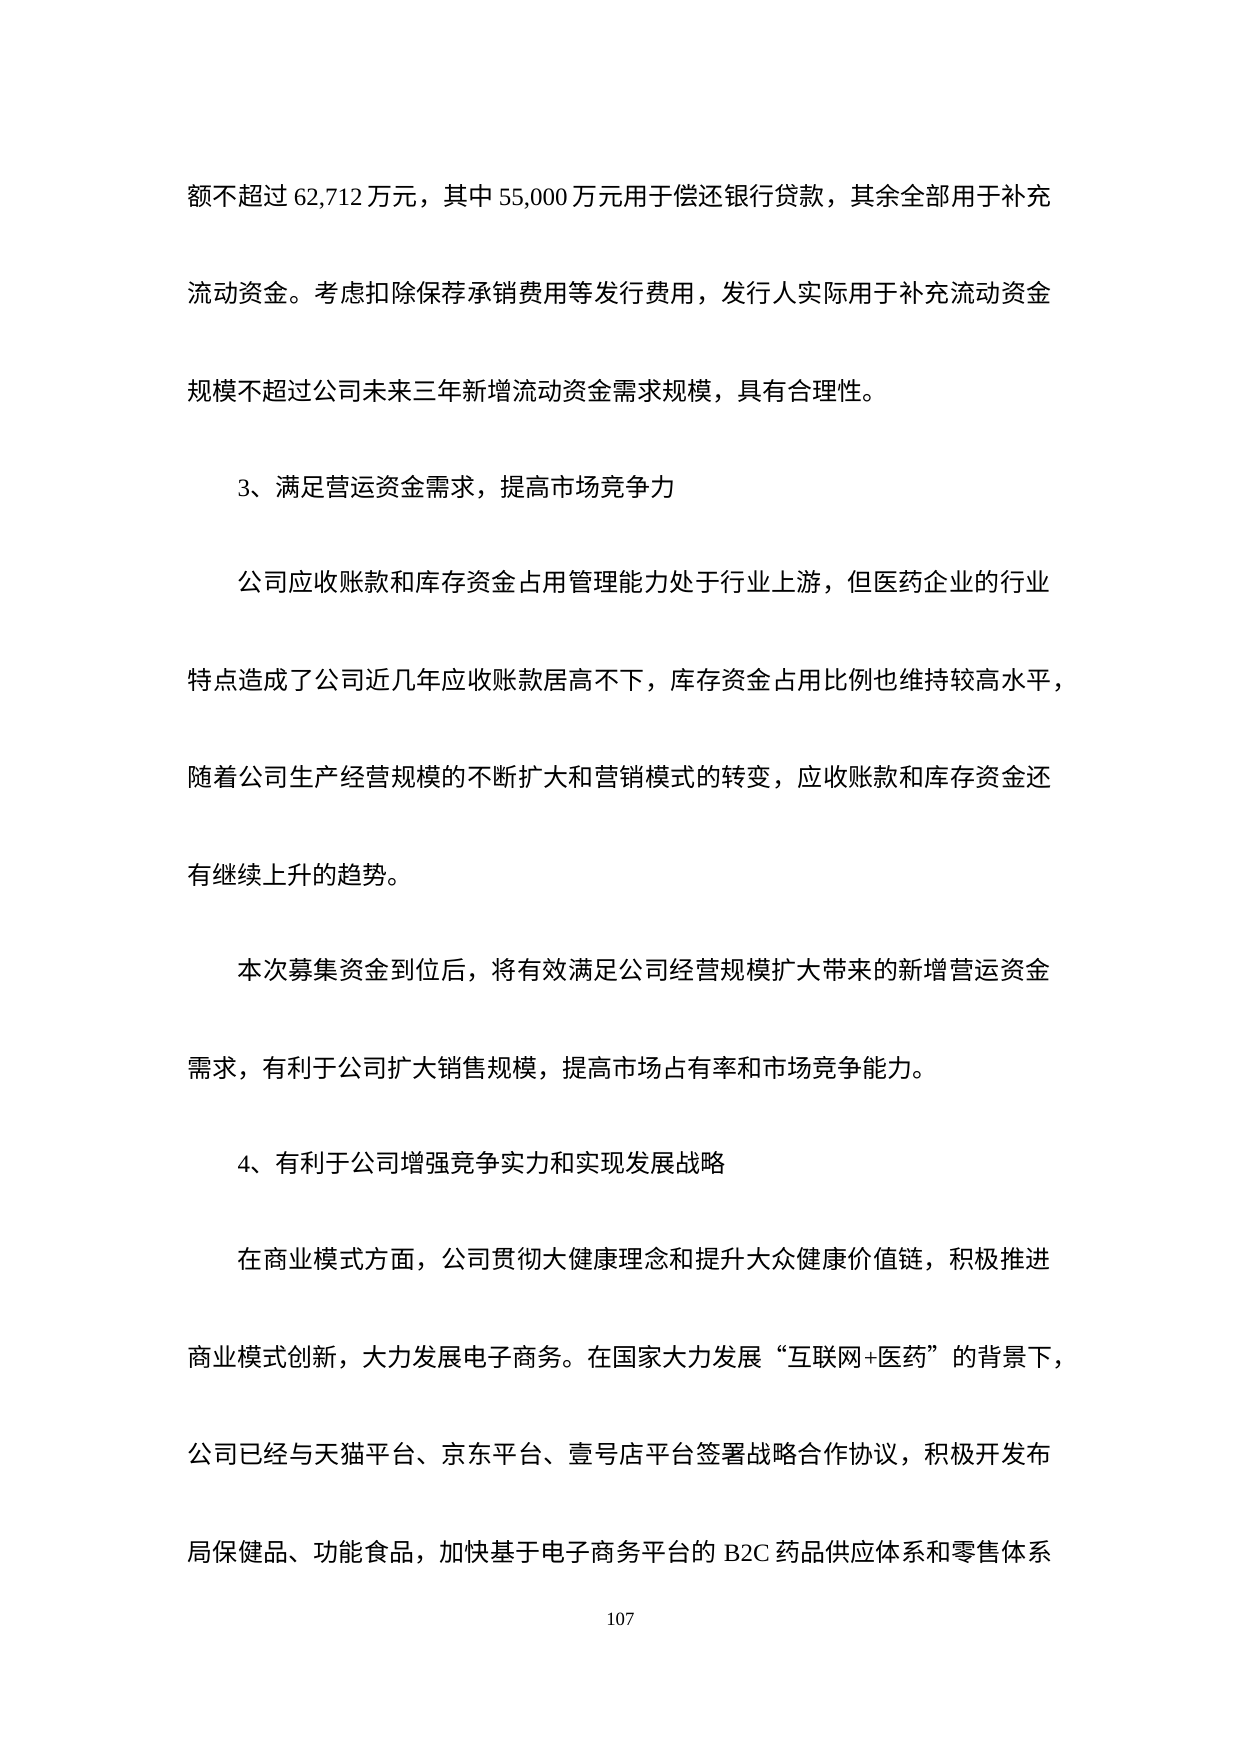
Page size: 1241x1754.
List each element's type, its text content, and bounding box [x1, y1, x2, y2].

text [187, 162, 1053, 422]
text 4、有利于公司增强竞争实力和实现发展战略 [187, 1129, 1053, 1194]
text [187, 1225, 1053, 1583]
text 本次募集资金到位后，将有效满足公司经营规模扩大带来的新增营运资金需求，有利于公司扩大销售规模，提高市场占有率和市场竞争能力。 [187, 936, 1053, 1099]
text 公司应收账款和库存资金占用管理能力处于行业上游，但医药企业的行业特点造成了公司近几年应收账款居高不下，库存资金占用比例也维持较高水平，随着公司生产经营规模的不断扩大和营销模式的转变，应收账款和库存资金还有继续上升的趋势。 [187, 548, 1053, 906]
text 3、满足营运资金需求，提高市场竞争力 [187, 453, 1053, 518]
